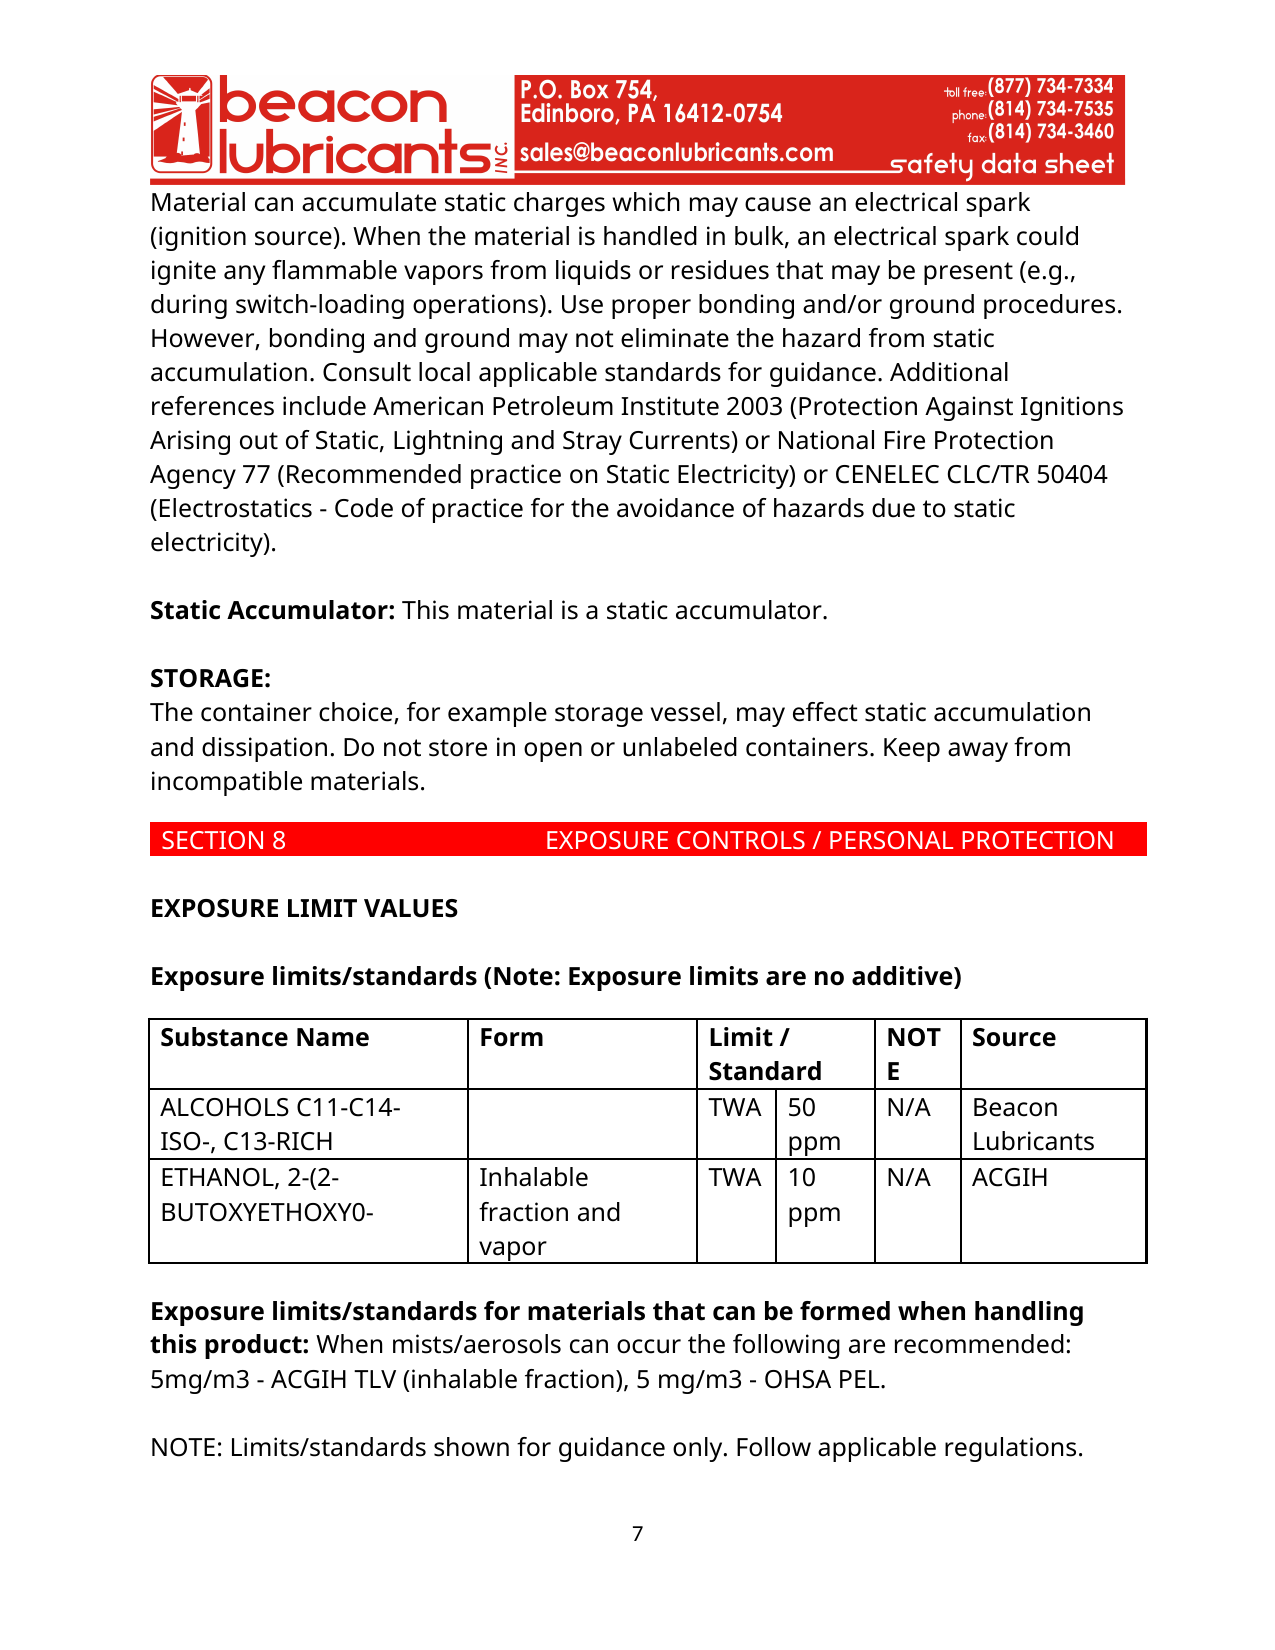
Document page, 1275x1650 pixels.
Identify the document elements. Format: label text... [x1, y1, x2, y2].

table_cell ACGIH [962, 1160, 1145, 1262]
table_header Form [469, 1020, 696, 1088]
table_cell ETHANOL, 2-(2-BUTOXYETHOXY0- [150, 1160, 467, 1262]
table_cell Beacon Lubricants [962, 1090, 1145, 1158]
table_cell [469, 1090, 696, 1158]
table_cell TWA [698, 1160, 775, 1262]
table_cell ALCOHOLS C11-C14-ISO-, C13-RICH [150, 1090, 467, 1158]
table_header Source [962, 1020, 1145, 1088]
text EXPOSURE LIMIT VALUES Exposure limits/standards (Note: Exposure limits are no additive) [150, 856, 1125, 993]
table_cell 50 ppm [777, 1090, 874, 1158]
table_header Substance Name [150, 1020, 467, 1088]
table_cell TWA [698, 1090, 775, 1158]
table_cell 10 ppm [777, 1160, 874, 1262]
picture [150, 75, 1125, 185]
table_cell Inhalable fraction and vapor [469, 1160, 696, 1262]
table_cell N/A [876, 1160, 960, 1262]
table_header NOTE [876, 1020, 960, 1088]
table_header SECTION 8 EXPOSURE CONTROLS / PERSONAL PROTECTION [150, 822, 1147, 856]
table_header Limit / Standard [698, 1020, 874, 1088]
table_cell N/A [876, 1090, 960, 1158]
